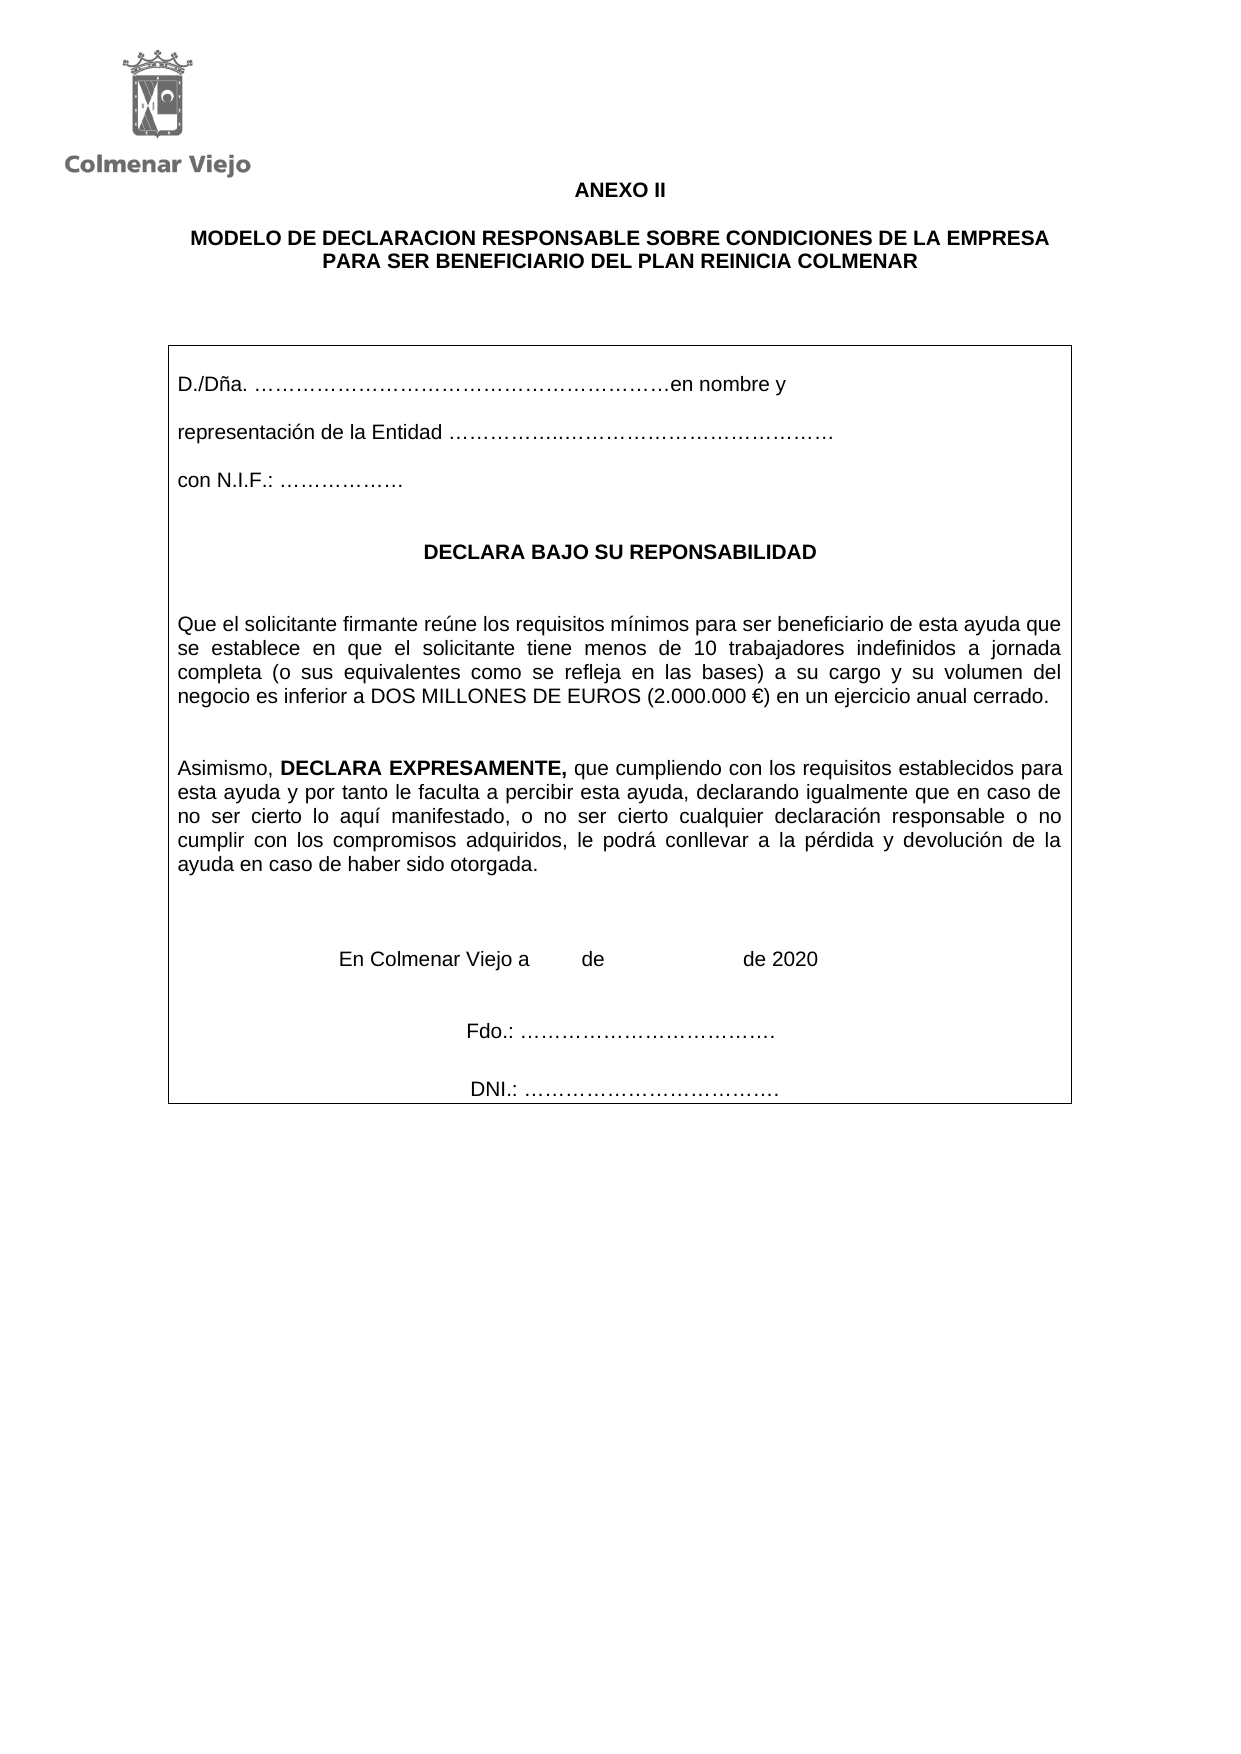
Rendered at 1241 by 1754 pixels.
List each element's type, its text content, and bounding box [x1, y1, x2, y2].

text MODELO DE DECLARACION RESPONSABLE SOBRE CONDICIONES DE LA EMPRESA PARA SER BENEFICIARIO DEL PLAN REINICIA COLMENAR [177, 225, 1063, 273]
text Fdo.: ………………………………. [177, 1019, 1063, 1043]
text DECLARA BAJO SU REPONSABILIDAD [177, 540, 1063, 564]
text Asimismo, DECLARA EXPRESAMENTE, que cumpliendo con los requisitos establecidos para esta ayuda y por tanto le faculta a percibir esta ayuda, declarando igualmente que en caso de no ser cierto lo aquí manifestado, o no ser cierto cualquier declaración responsable o no cumplir con los compromisos adquiridos, le podrá conllevar a la pérdida y devolución de la ayuda en caso de haber sido otorgada. [177, 756, 1063, 875]
text DNI.: ………………………………. [169, 1074, 1071, 1103]
text con N.I.F.: ……………… [177, 468, 1063, 492]
text En Colmenar Viejo a de de 2020 [177, 947, 1063, 971]
text Que el solicitante firmante reúne los requisitos mínimos para ser beneficiario de esta ayuda que se establece en que el solicitante tiene menos de 10 trabajadores indefinidos a jornada completa (o sus equivalentes como se refleja en las bases) a su cargo y su volumen del negocio es inferior a DOS MILLONES DE EUROS (2.000.000 €) en un ejercicio anual cerrado. [177, 612, 1063, 708]
text representación de la Entidad ……………..………………………………… [177, 420, 1063, 444]
text ANEXO II [177, 124, 1063, 201]
text D./Dña. ……………………………………………………en nombre y [177, 372, 1063, 396]
